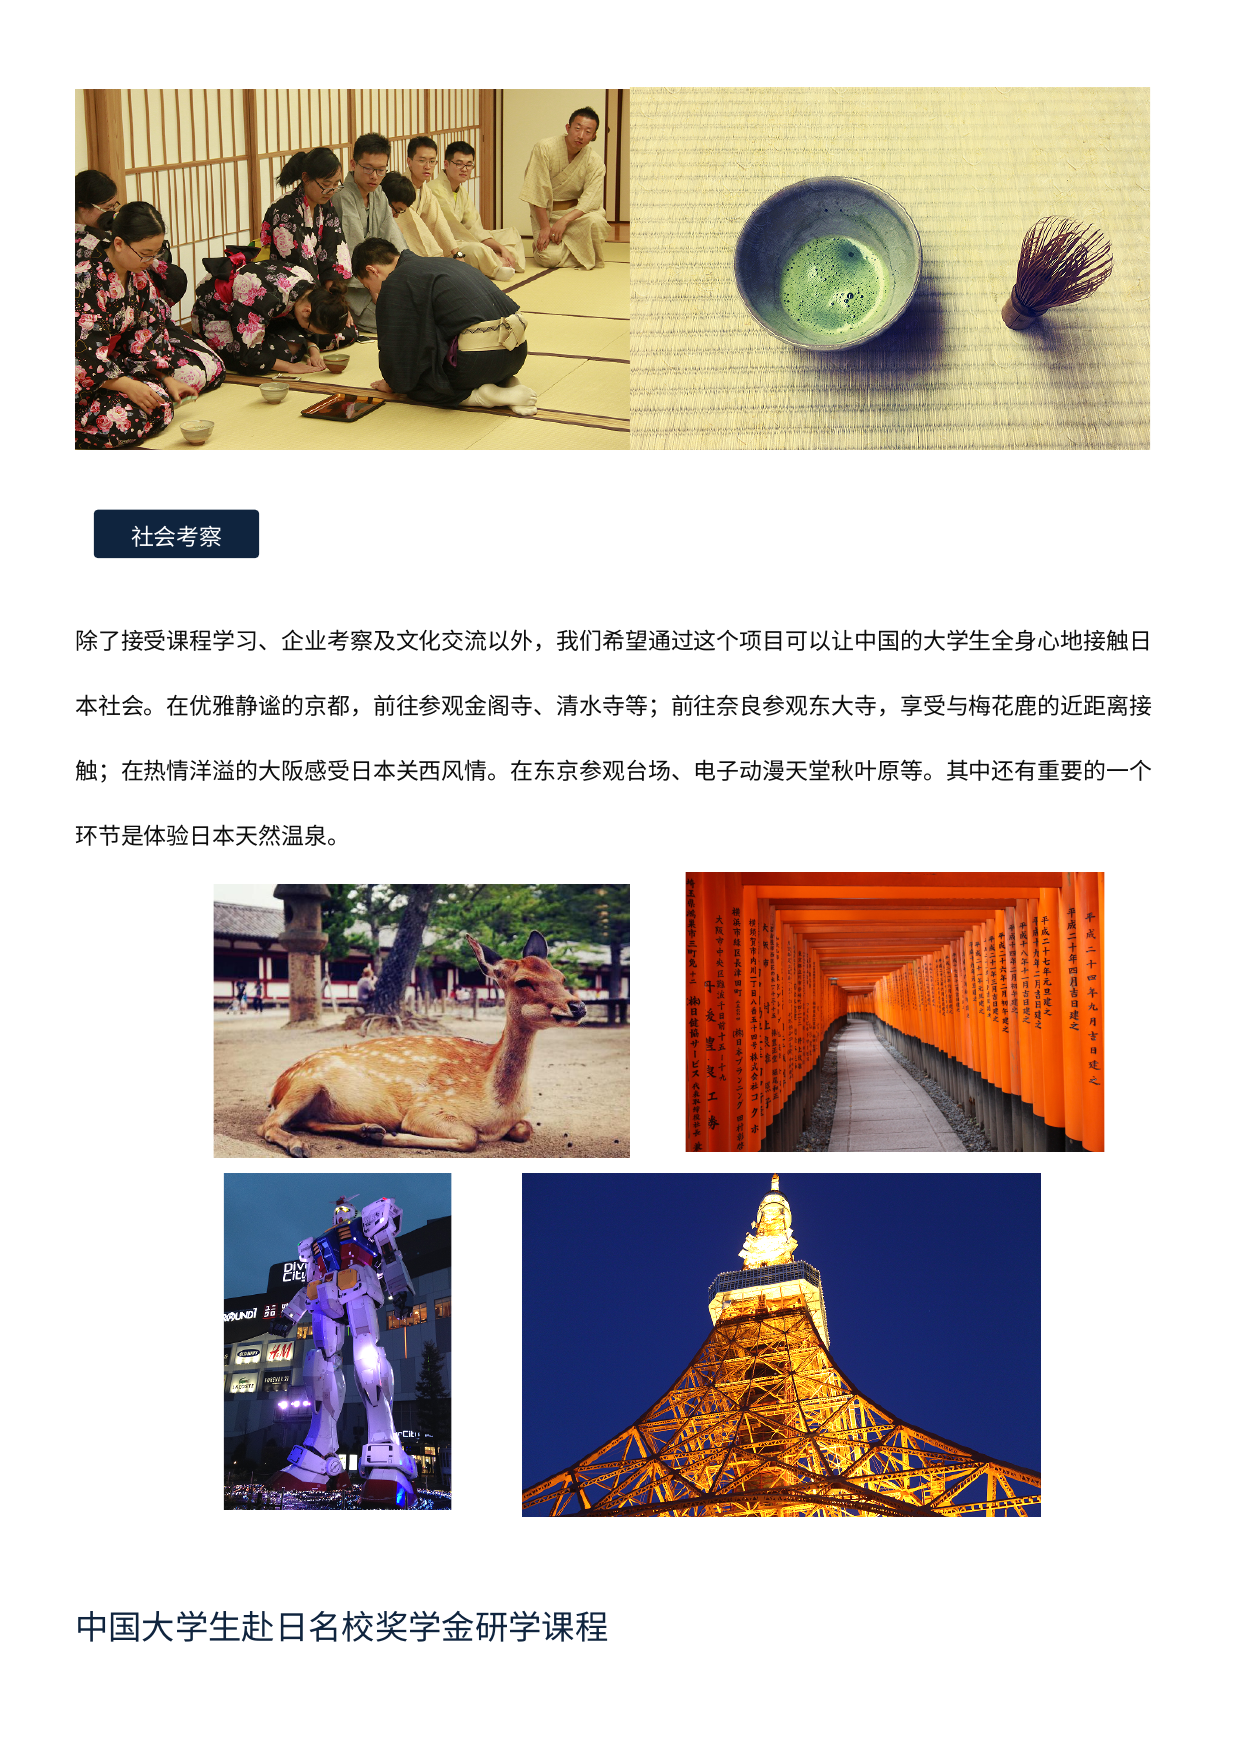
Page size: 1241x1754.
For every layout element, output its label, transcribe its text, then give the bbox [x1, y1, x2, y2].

picture [213, 884, 630, 1158]
picture [522, 1173, 1041, 1517]
text 除了接受课程学习、企业考察及文化交流以外，我们希望通过这个项目可以让中国的大学生全身心地接触日本社会。在优雅静谧的京都，前往参观金阁寺、清水寺等；前往奈良参观东大寺，享受与梅花鹿的近距离接触；在热情洋溢的大阪感受日本关西风情。在东京参观台场、电子动漫天堂秋叶原等。其中还有重要的一个环节是体验日本天然温泉。 [75, 607, 1165, 867]
picture [223, 1173, 452, 1510]
picture [75, 87, 1151, 450]
text 中国大学生赴日名校奖学金研学课程 [75, 1601, 1165, 1649]
picture [685, 872, 1105, 1152]
